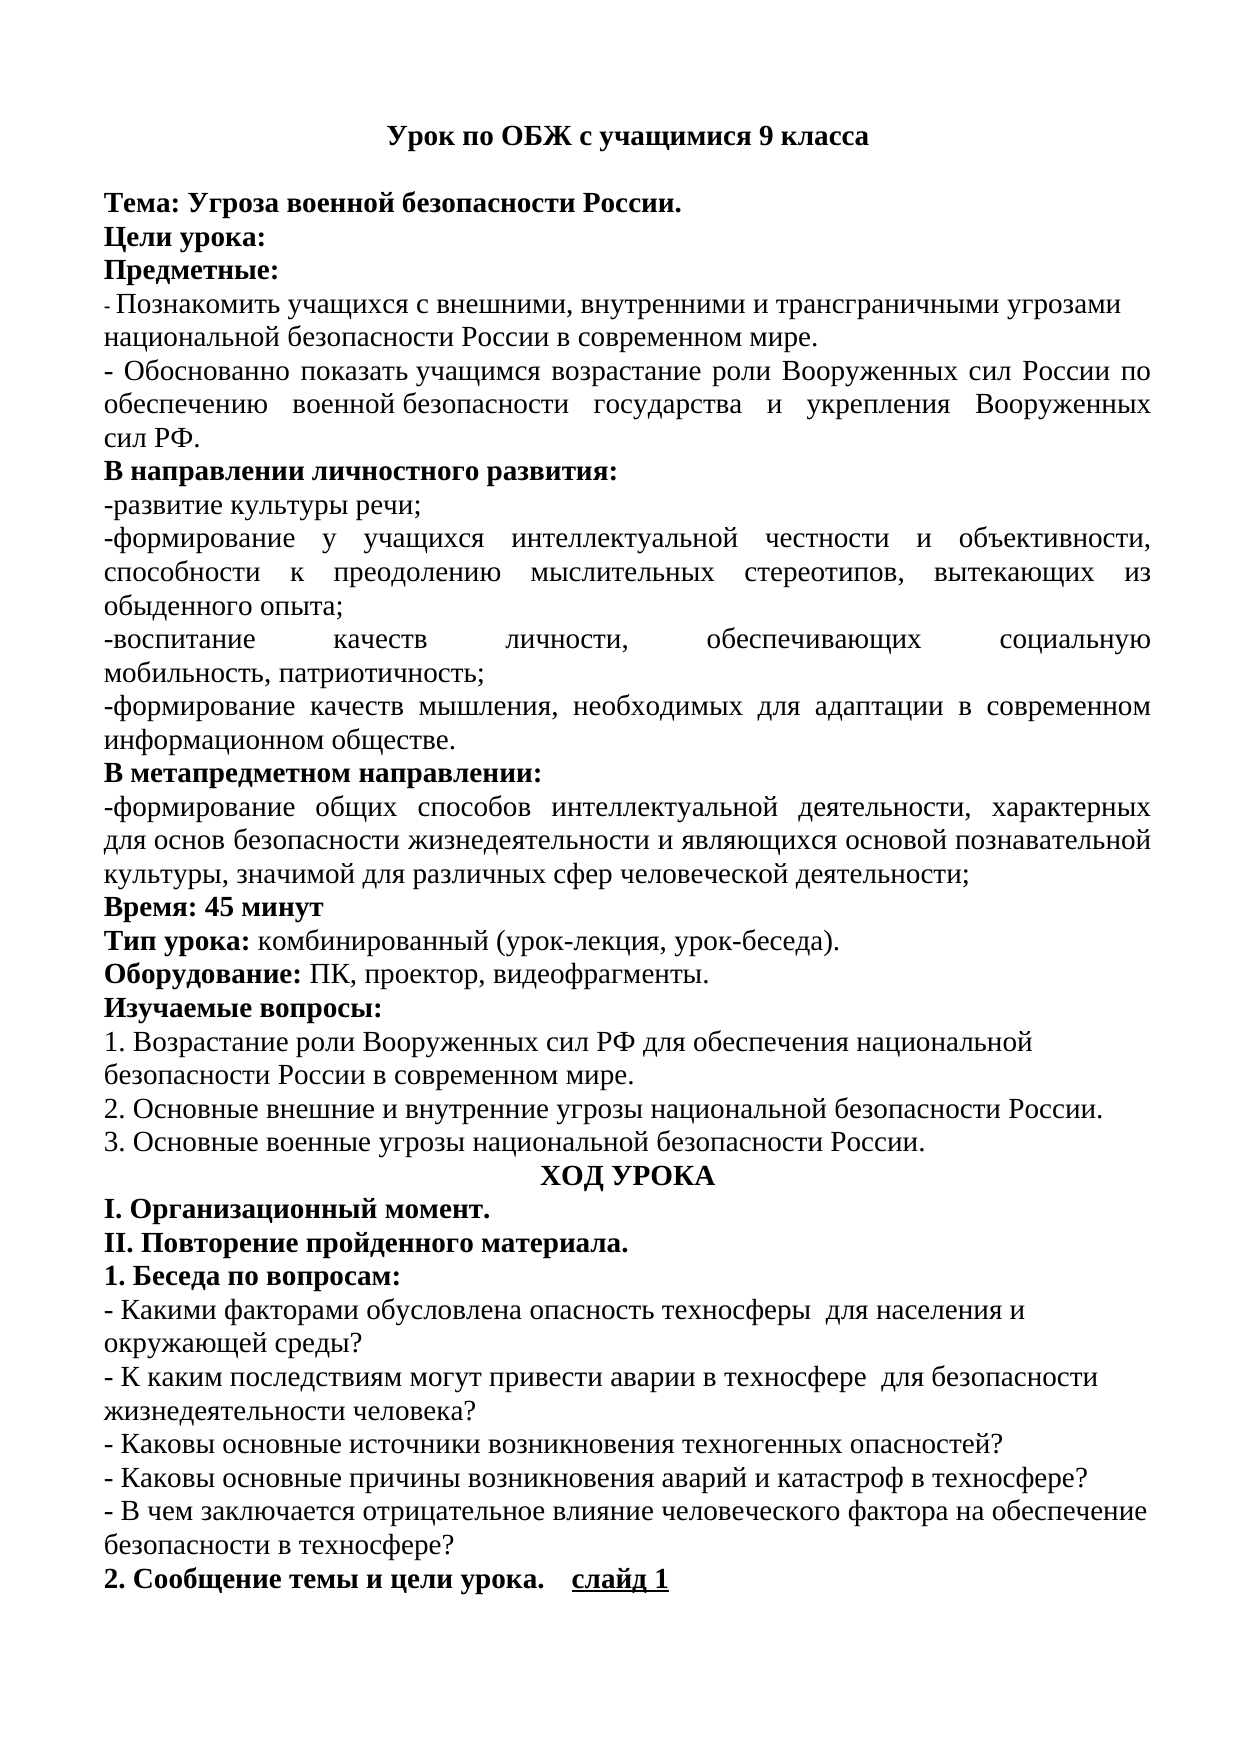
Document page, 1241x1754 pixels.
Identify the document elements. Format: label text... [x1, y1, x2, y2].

text жизнедеятельности человека? [103, 1393, 1152, 1426]
text Оборудование: ПК, проектор, видеофрагменты. [103, 957, 1152, 990]
text - В чем заключается отрицательное влияние человеческого фактора на обеспечение [103, 1493, 1152, 1527]
text 1. Беседа по вопросам: [103, 1258, 1152, 1292]
text II. Повторение пройденного материала. [103, 1225, 1152, 1258]
text - Каковы основные источники возникновения техногенных опасностей? [103, 1426, 1152, 1460]
text Цели урока: [103, 219, 1152, 252]
text - К каким последствиям могут привести аварии в техносфере для безопасности [103, 1359, 1152, 1393]
text безопасности в техносфере? [103, 1527, 1152, 1560]
text безопасности России в современном мире. [103, 1057, 1152, 1091]
text I. Организационный момент. [103, 1191, 1152, 1225]
text 3. Основные военные угрозы национальной безопасности России. [103, 1124, 1152, 1158]
text 2. Основные внешние и внутренние угрозы национальной безопасности России. [103, 1091, 1152, 1124]
text Урок по ОБЖ с учащимися 9 класса [44, 118, 1152, 152]
text - Какими факторами обусловлена опасность техносферы для населения и окружающей среды? [103, 1292, 1152, 1359]
text ХОД УРОКА [103, 1158, 1152, 1191]
text - Каковы основные причины возникновения аварий и катастроф в техносфере? [103, 1460, 1152, 1493]
text - Обоснованно показать учащимся возрастание роли Вооруженных сил России по обеспечению военной безопасности государства и укрепления Вооруженных сил РФ. [103, 353, 1152, 453]
text 1. Возрастание роли Вооруженных сил РФ для обеспечения национальной [103, 1024, 1152, 1057]
text Время: 45 минут [103, 889, 1152, 923]
text В направлении личностного развития: [103, 453, 1152, 487]
text 2. Сообщение темы и цели урока. слайд 1 [571, 1560, 1152, 1596]
text -формирование у учащихся интеллектуальной честности и объективности, способности к преодолению мыслительных стереотипов, вытекающих из обыденного опыта; [103, 521, 1152, 621]
text -воспитание качеств личности, обеспечивающих социальную мобильность, патриотичность; [103, 621, 1152, 688]
text 2. Сообщение темы и цели урока. слайд 1 [103, 1560, 552, 1596]
text Тема: Угроза военной безопасности России. [103, 185, 1152, 219]
text Предметные: [103, 252, 1152, 286]
text -формирование качеств мышления, необходимых для адаптации в современном информационном обществе. [103, 688, 1152, 755]
text -формирование общих способов интеллектуальной деятельности, характерных для основ безопасности жизнедеятельности и являющихся основой познавательной культуры, значимой для различных сфер человеческой деятельности; [103, 789, 1152, 889]
text - Познакомить учащихся с внешними, внутренними и трансграничными угрозами национальной безопасности России в современном мире. [103, 286, 1152, 353]
text В метапредметном направлении: [103, 755, 1152, 789]
text Тип урока: комбинированный (урок-лекция, урок-беседа). [103, 923, 1152, 957]
text Изучаемые вопросы: [103, 990, 1152, 1024]
text -развитие культуры речи; [103, 487, 1152, 521]
